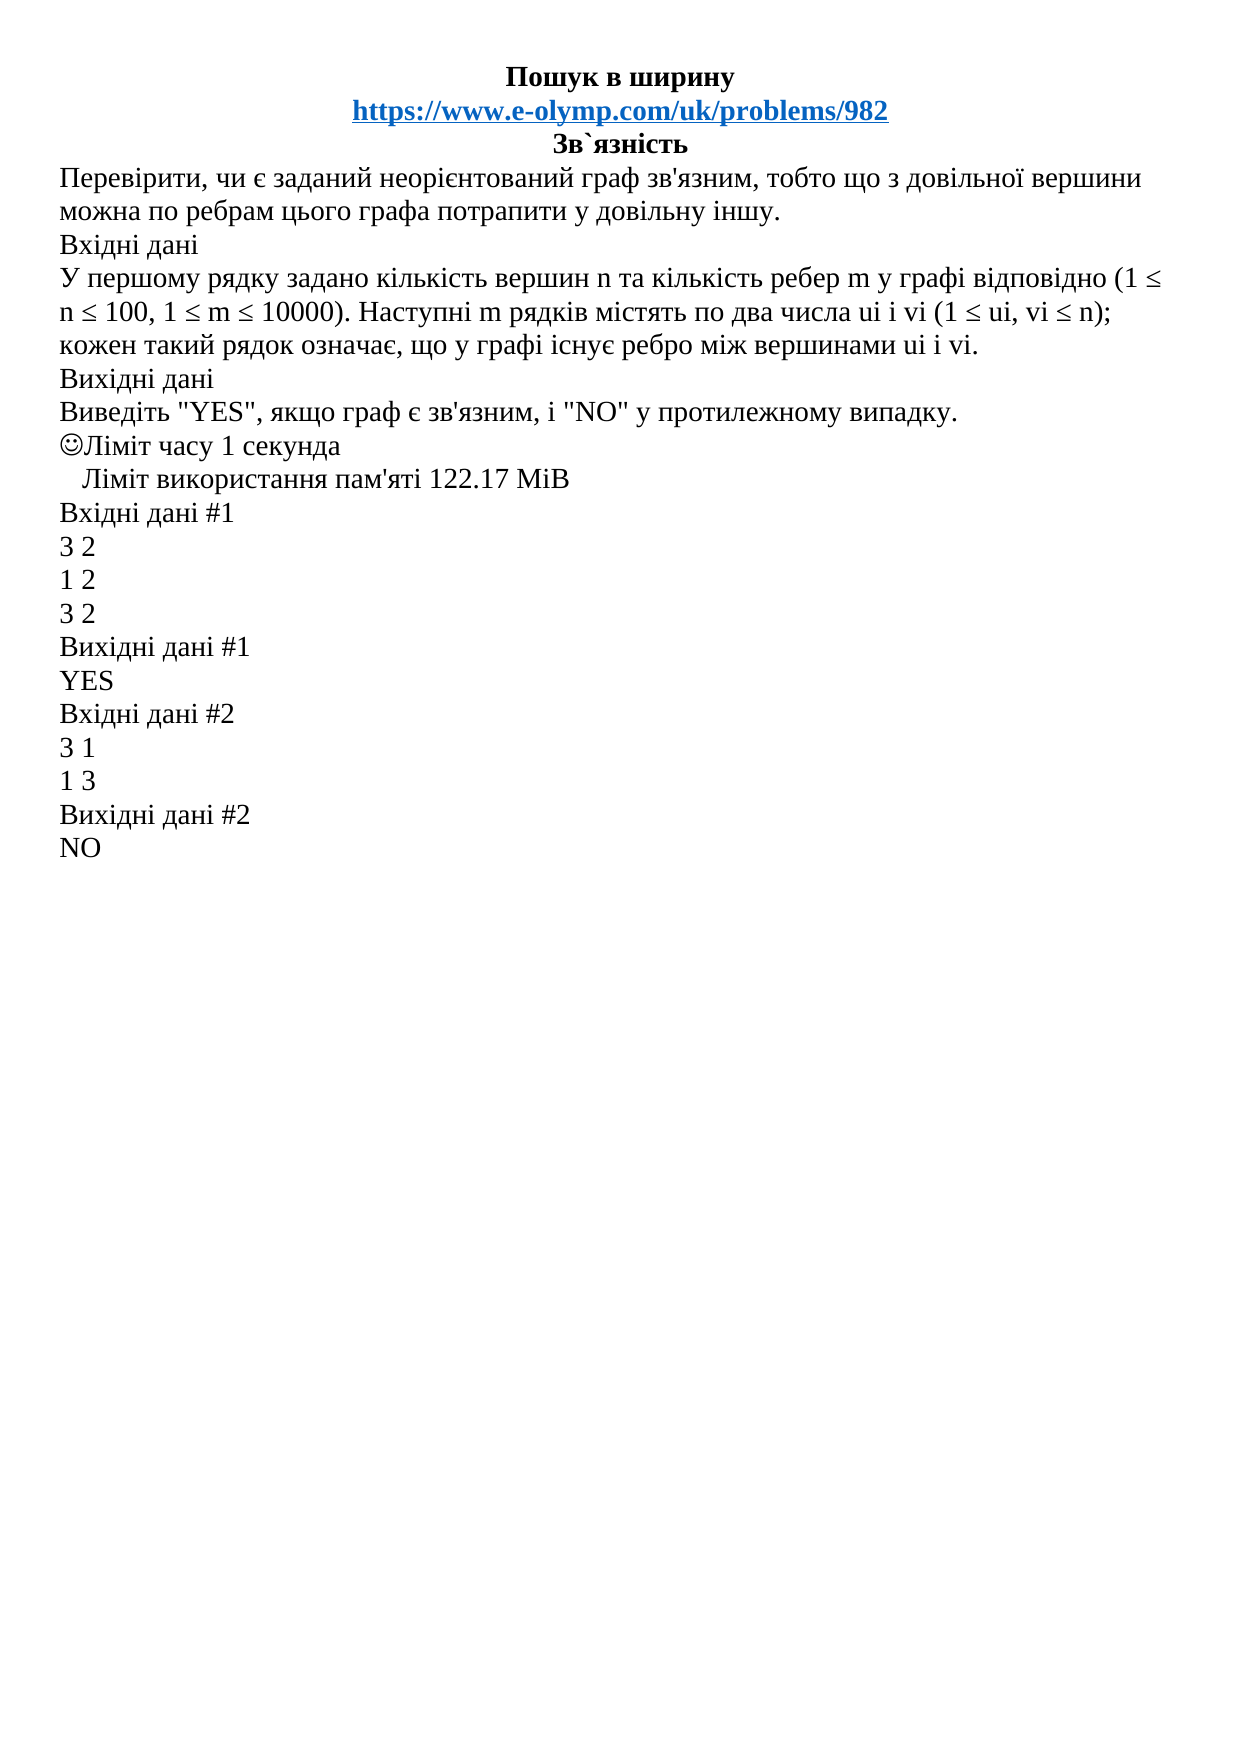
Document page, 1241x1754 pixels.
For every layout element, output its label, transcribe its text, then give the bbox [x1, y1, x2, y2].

text Зв`язність [59, 126, 1181, 160]
text Вихідні дані [59, 361, 1181, 394]
text Вхідні дані [59, 227, 1181, 260]
text 3 2 [59, 596, 1181, 629]
text Ліміт часу 1 секунда [59, 428, 1181, 462]
text 3 1 [59, 730, 1181, 763]
text Вхідні дані #1 [59, 495, 1181, 529]
text 3 2 [59, 529, 1181, 562]
text Виведіть "YES", якщо граф є зв'язним, і "NO" у протилежному випадку. [59, 394, 1181, 428]
text Ліміт використання пам'яті 122.17 MiB [59, 462, 1181, 495]
text YES [59, 663, 1181, 696]
text Пошук в ширину [59, 59, 1181, 93]
text Вихідні дані #1 [59, 629, 1181, 663]
text Вхідні дані #2 [59, 696, 1181, 730]
text NO [59, 831, 1181, 864]
text Вихідні дані #2 [59, 797, 1181, 831]
text Перевірити, чи є заданий неорієнтований граф зв'язним, тобто що з довільної вершини можна по ребрам цього графа потрапити у довільну іншу. [59, 160, 1181, 227]
text 1 2 [59, 562, 1181, 596]
text 1 3 [59, 763, 1181, 797]
text У першому рядку задано кількість вершин n та кількість ребер m у графі відповідно (1 ≤ n ≤ 100, 1 ≤ m ≤ 10000). Наступні m рядків містять по два числа ui і vi (1 ≤ ui, vi ≤ n); кожен такий рядок означає, що у графі існує ребро між вершинами ui і vi. [59, 260, 1181, 361]
text https://www.e-olymp.com/uk/problems/982 [59, 93, 1181, 126]
